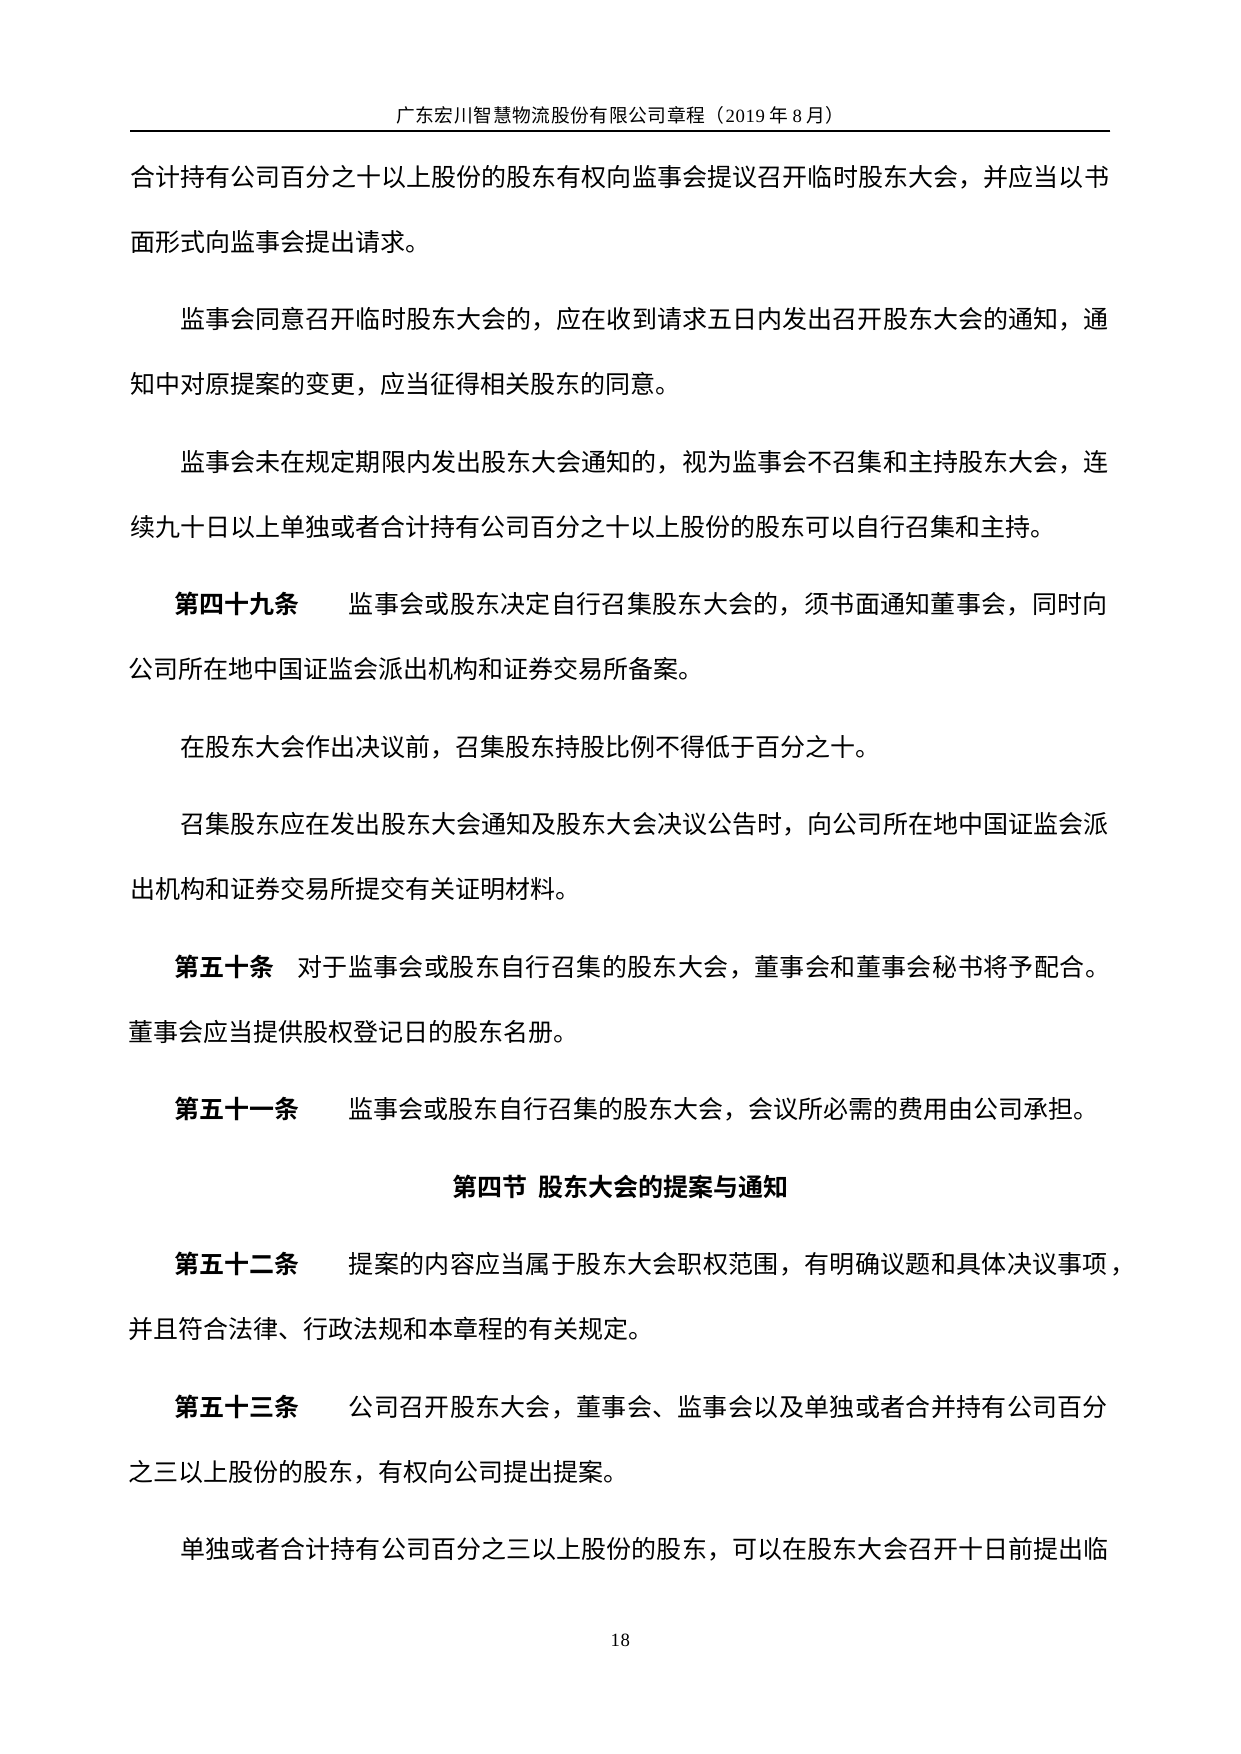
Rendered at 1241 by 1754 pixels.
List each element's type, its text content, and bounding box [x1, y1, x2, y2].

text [130, 1516, 1110, 1581]
text 在股东大会作出决议前，召集股东持股比例不得低于百分之十。 [130, 713, 1110, 778]
text 召集股东应在发出股东大会通知及股东大会决议公告时，向公司所在地中国证监会派出机构和证券交易所提交有关证明材料。 [130, 791, 1110, 921]
list 监事会或股东自行召集的股东大会，会议所必需的费用由公司承担。 [128, 1076, 1110, 1141]
text 监事会未在规定期限内发出股东大会通知的，视为监事会不召集和主持股东大会，连续九十日以上单独或者合计持有公司百分之十以上股份的股东可以自行召集和主持。 [130, 428, 1110, 558]
list 公司召开股东大会，董事会、监事会以及单独或者合并持有公司百分之三以上股份的股东，有权向公司提出提案。 [128, 1373, 1110, 1503]
list 监事会或股东决定自行召集股东大会的，须书面通知董事会，同时向公司所在地中国证监会派出机构和证券交易所备案。 [128, 571, 1110, 701]
list 第四节 股东大会的提案与通知 [130, 1153, 1110, 1218]
text 监事会同意召开临时股东大会的，应在收到请求五日内发出召开股东大会的通知，通知中对原提案的变更，应当征得相关股东的同意。 [130, 286, 1110, 416]
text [130, 143, 1110, 273]
list 提案的内容应当属于股东大会职权范围，有明确议题和具体决议事项，并且符合法律、行政法规和本章程的有关规定。 [128, 1231, 1110, 1361]
list 对于监事会或股东自行召集的股东大会，董事会和董事会秘书将予配合。董事会应当提供股权登记日的股东名册。 [128, 933, 1110, 1063]
